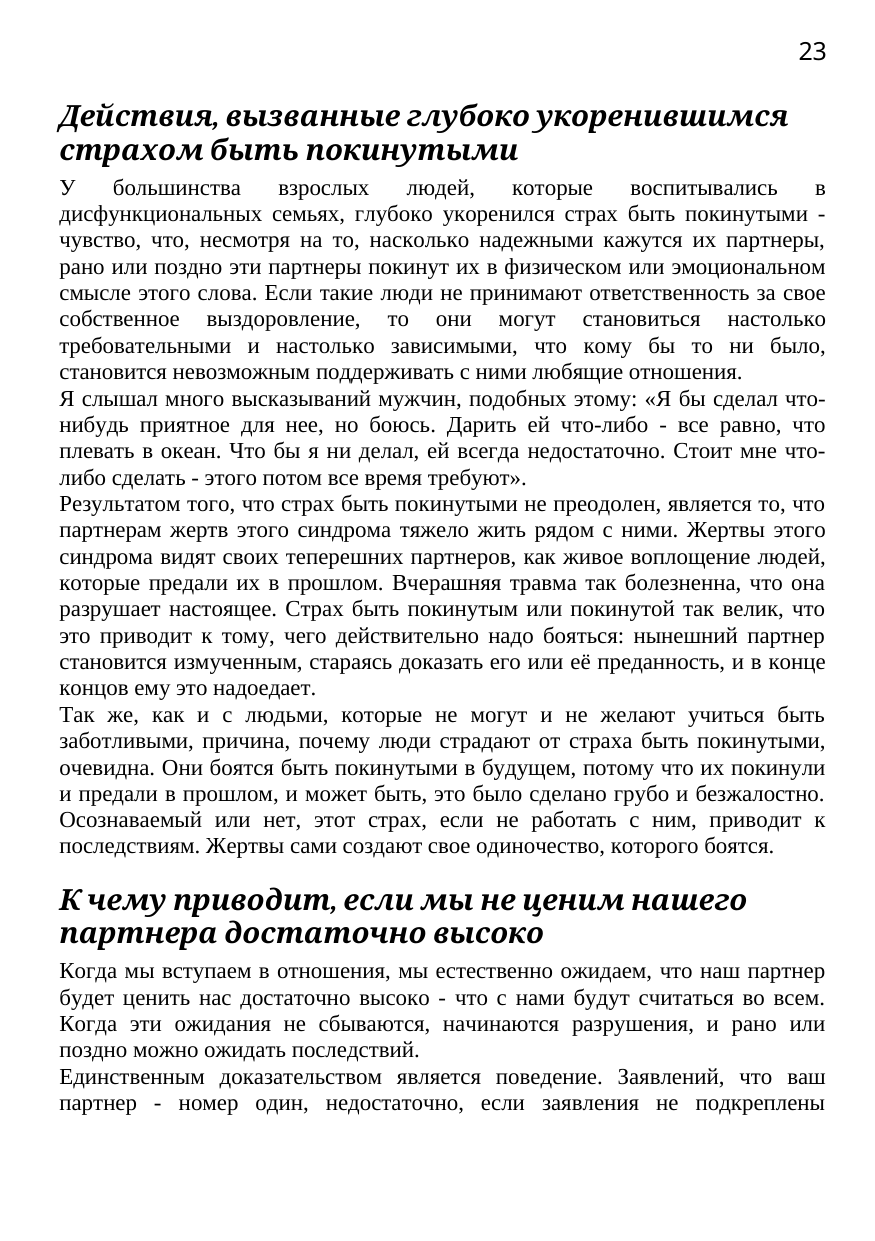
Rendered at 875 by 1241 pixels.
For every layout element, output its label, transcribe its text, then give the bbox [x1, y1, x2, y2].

text Я слышал много высказываний мужчин, подобных этому: «Я бы сделал что-нибудь приятное для нее, но боюсь. Дарить ей что-либо - все равно, что плевать в океан. Что бы я ни делал, ей всегда недостаточно. Стоит мне что-либо сделать - этого потом все время требуют». [59, 384, 827, 490]
text Когда мы вступаем в отношения, мы естественно ожидаем, что наш партнер будет ценить нас достаточно высоко - что с нами будут считаться во всем. Когда эти ожидания не сбываются, начинаются разрушения, и рано или поздно можно ожидать последствий. [59, 957, 827, 1063]
subtitle Действия, вызванные глубоко укоренившимся страхом быть покинутыми [59, 100, 827, 167]
text Так же, как и с людьми, которые не могут и не желают учиться быть заботливыми, причина, почему люди страдают от страха быть покинутыми, очевидна. Они боятся быть покинутыми в будущем, потому что их покинули и предали в прошлом, и может быть, это было сделано грубо и безжалостно. Осознаваемый или нет, этот страх, если не работать с ним, приводит к последствиям. Жертвы сами создают свое одиночество, которого боятся. [59, 701, 827, 859]
text У большинства взрослых людей, которые воспитывались в дисфункциональных семьях, глубоко укоренился страх быть покинутыми - чувство, что, несмотря на то, насколько надежными кажутся их партнеры, рано или поздно эти партнеры покинут их в физическом или эмоциональном смысле этого слова. Если такие люди не принимают ответственность за свое собственное выздоровление, то они могут становиться настолько требовательными и настолько зависимыми, что кому бы то ни было, становится невозможным поддерживать с ними любящие отношения. [59, 174, 827, 384]
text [59, 1063, 827, 1115]
text Результатом того, что страх быть покинутыми не преодолен, является то, что партнерам жертв этого синдрома тяжело жить рядом с ними. Жертвы этого синдрома видят своих теперешних партнеров, как живое воплощение людей, которые предали их в прошлом. Вчерашняя травма так болезненна, что она разрушает настоящее. Страх быть покинутым или покинутой так велик, что это приводит к тому, чего действительно надо бояться: нынешний партнер становится измученным, стараясь доказать его или её преданность, и в конце концов ему это надоедает. [59, 490, 827, 701]
subtitle К чему приводит, если мы не ценим нашего партнера достаточно высоко [59, 884, 827, 951]
